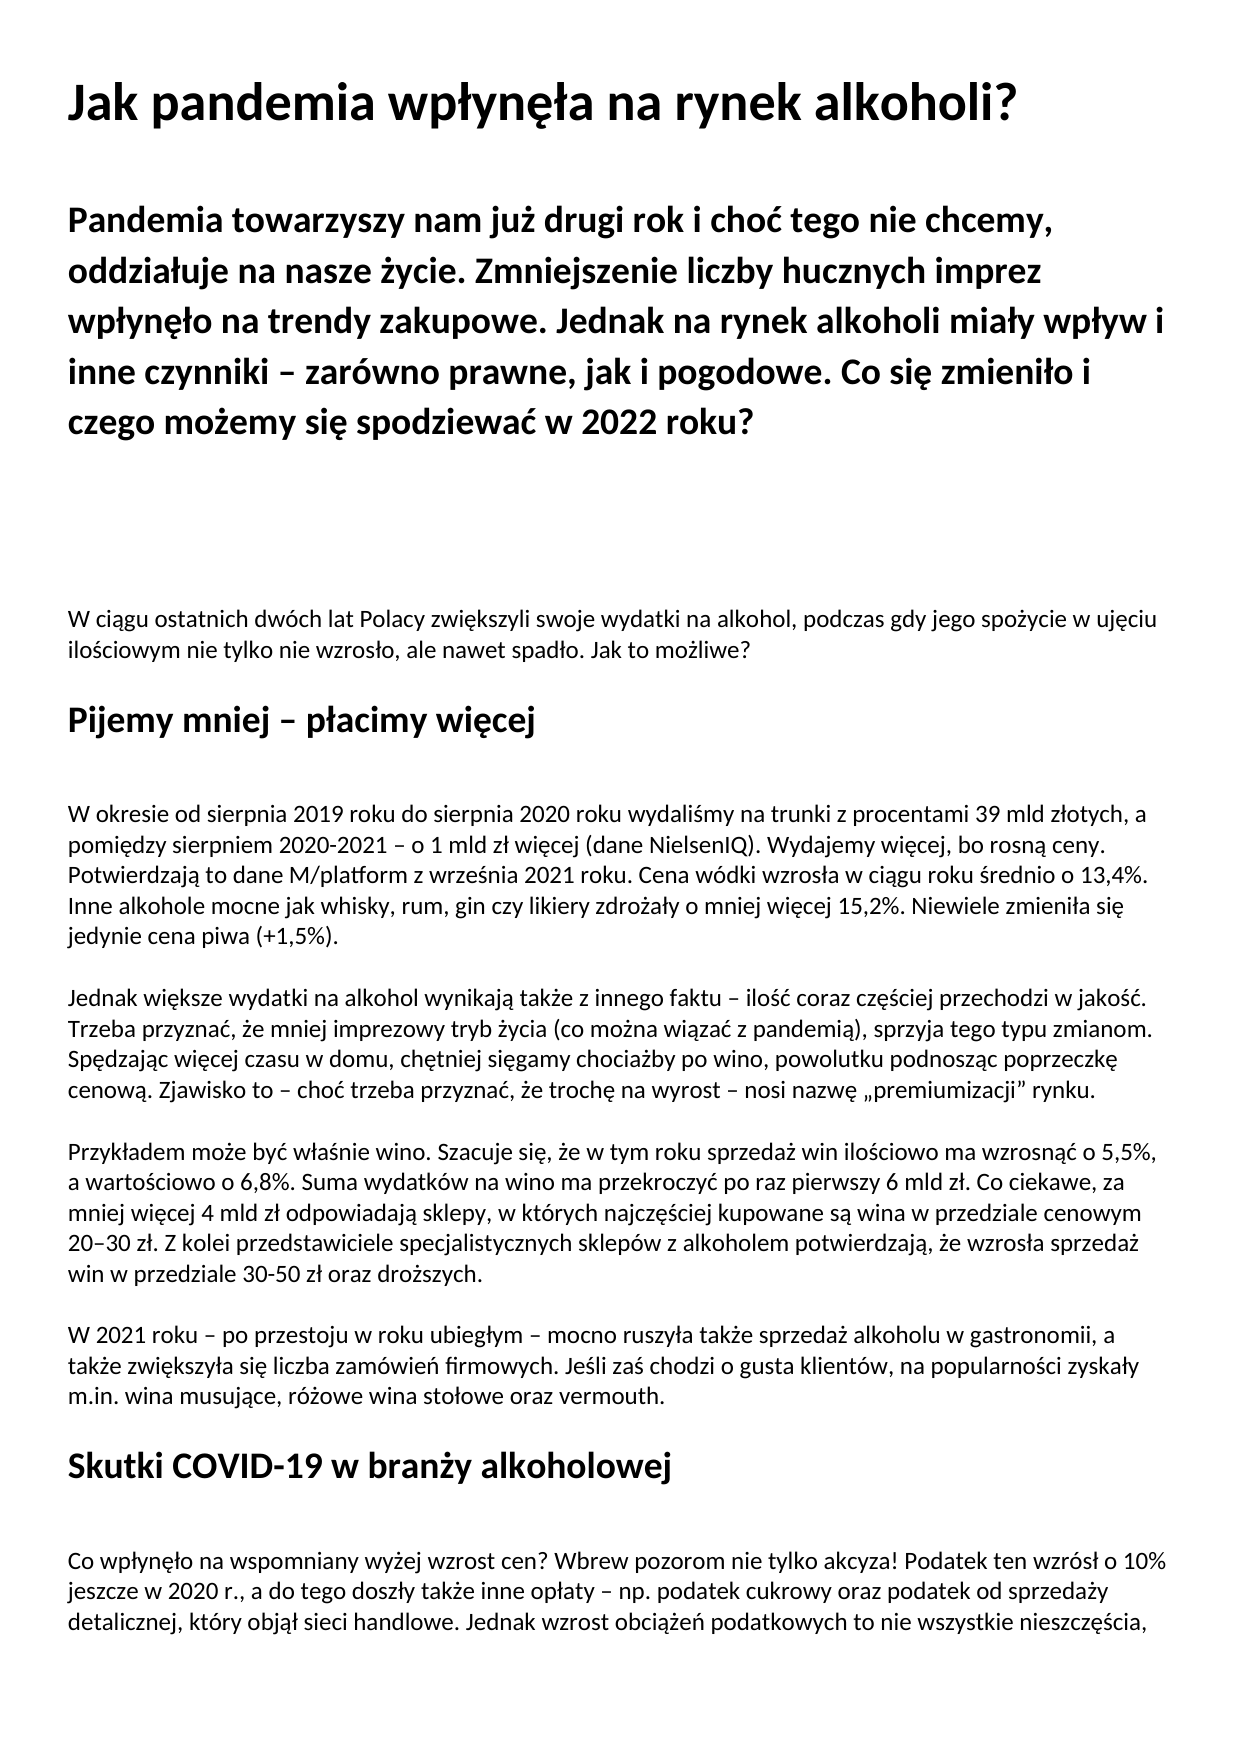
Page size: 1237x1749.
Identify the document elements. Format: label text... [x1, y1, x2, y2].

text Pandemia towarzyszy nam już drugi rok i choć tego nie chcemy, oddziałuje na nasze życie. Zmniejszenie liczby hucznych imprez wpłynęło na trendy zakupowe. Jednak na rynek alkoholi miały wpływ i inne czynniki – zarówno prawne, jak i pogodowe. Co się zmieniło i czego możemy się spodziewać w 2022 roku? [68, 196, 1169, 444]
text Przykładem może być właśnie wino. Szacuje się, że w tym roku sprzedaż win ilościowo ma wzrosnąć o 5,5%, a wartościowo o 6,8%. Suma wydatków na wino ma przekroczyć po raz pierwszy 6 mld zł. Co ciekawe, za mniej więcej 4 mld zł odpowiadają sklepy, w których najczęściej kupowane są wina w przedziale cenowym 20–30 zł. Z kolei przedstawiciele specjalistycznych sklepów z alkoholem potwierdzają, że wzrosła sprzedaż win w przedziale 30-50 zł oraz droższych. [68, 1136, 1169, 1288]
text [68, 1545, 1169, 1636]
text Jednak większe wydatki na alkohol wynikają także z innego faktu – ilość coraz częściej przechodzi w jakość. Trzeba przyznać, że mniej imprezowy tryb życia (co można wiązać z pandemią), sprzyja tego typu zmianom. Spędzając więcej czasu w domu, chętniej sięgamy chociażby po wino, powolutku podnosząc poprzeczkę cenową. Zjawisko to – choć trzeba przyznać, że trochę na wyrost – nosi nazwę „premiumizacji” rynku. [68, 982, 1169, 1104]
text W ciągu ostatnich dwóch lat Polacy zwiększyli swoje wydatki na alkohol, podczas gdy jego spożycie w ujęciu ilościowym nie tylko nie wzrosło, ale nawet spadło. Jak to możliwe? [68, 604, 1169, 665]
text Pijemy mniej – płacimy więcej [68, 696, 1169, 742]
text W 2021 roku – po przestoju w roku ubiegłym – mocno ruszyła także sprzedaż alkoholu w gastronomii, a także zwiększyła się liczba zamówień firmowych. Jeśli zaś chodzi o gusta klientów, na popularności zyskały m.in. wina musujące, różowe wina stołowe oraz vermouth. [68, 1319, 1169, 1411]
text Jak pandemia wpłynęła na rynek alkoholi? [68, 68, 1169, 134]
text Skutki COVID-19 w branży alkoholowej [68, 1442, 1169, 1488]
text W okresie od sierpnia 2019 roku do sierpnia 2020 roku wydaliśmy na trunki z procentami 39 mld złotych, a pomiędzy sierpniem 2020-2021 – o 1 mld zł więcej (dane NielsenIQ). Wydajemy więcej, bo rosną ceny. Potwierdzają to dane M/platform z września 2021 roku. Cena wódki wzrosła w ciągu roku średnio o 13,4%. Inne alkohole mocne jak whisky, rum, gin czy likiery zdrożały o mniej więcej 15,2%. Niewiele zmieniła się jedynie cena piwa (+1,5%). [68, 798, 1169, 951]
